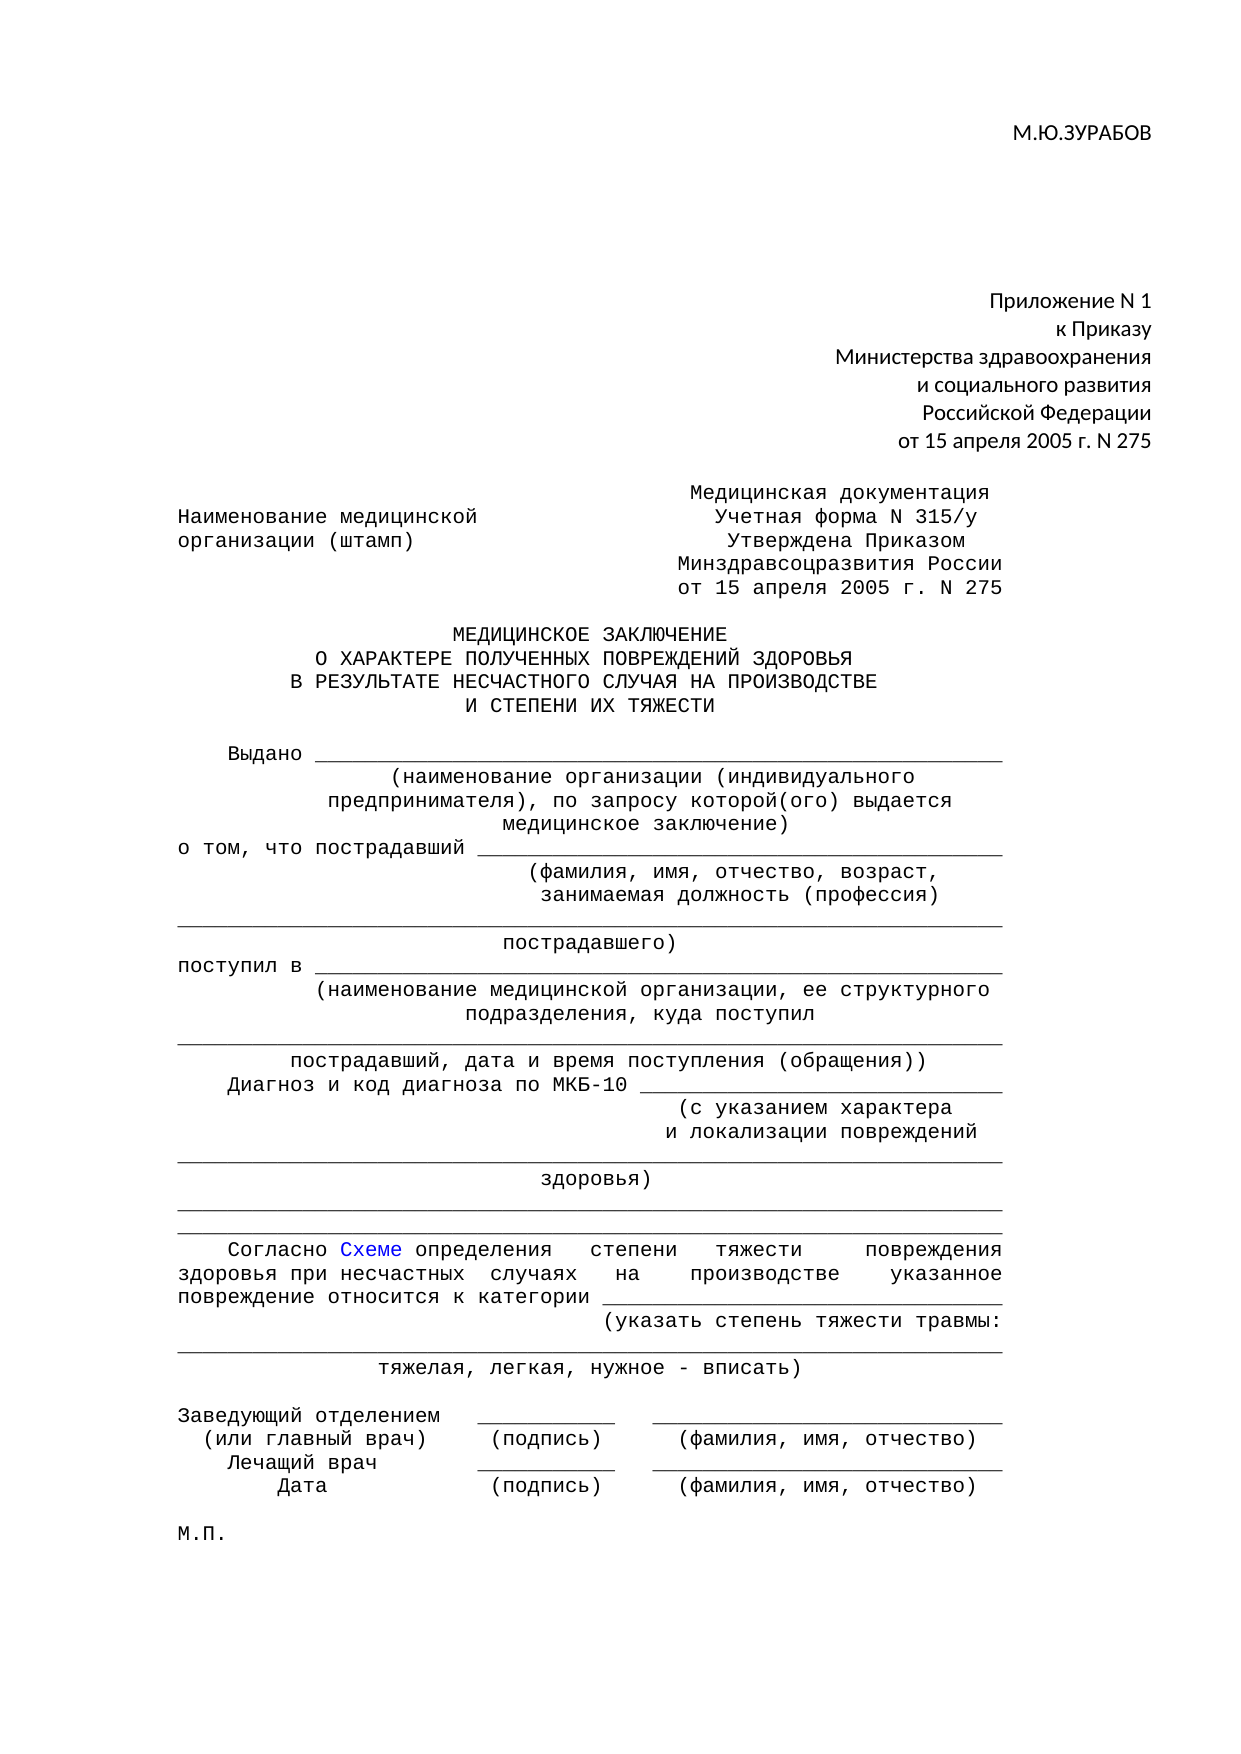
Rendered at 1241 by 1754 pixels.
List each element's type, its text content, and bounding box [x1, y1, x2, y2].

text и локализации повреждений [177, 1121, 1152, 1144]
text __________________________________________________________________ [177, 1026, 1152, 1050]
text (указать степень тяжести травмы: [177, 1310, 1152, 1334]
text Минздравсоцразвития России [177, 553, 1152, 577]
text Приложение N 1 [177, 286, 1152, 314]
text здоровья) [177, 1168, 1152, 1192]
text (с указанием характера [177, 1097, 1152, 1121]
text пострадавшего) [177, 932, 1152, 955]
text поступил в _______________________________________________________ [177, 955, 1152, 979]
text от 15 апреля 2005 г. N 275 [177, 426, 1152, 454]
text Наименование медицинской Учетная форма N 315/у [177, 506, 1152, 530]
text занимаемая должность (профессия) [177, 884, 1152, 908]
text Российской Федерации [177, 398, 1152, 426]
text повреждение относится к категории ________________________________ [177, 1286, 1152, 1310]
text медицинское заключение) [177, 813, 1152, 837]
text О ХАРАКТЕРЕ ПОЛУЧЕННЫХ ПОВРЕЖДЕНИЙ ЗДОРОВЬЯ [177, 648, 1152, 672]
text пострадавший, дата и время поступления (обращения)) [177, 1050, 1152, 1073]
text здоровья при несчастных случаях на производстве указанное [177, 1263, 1152, 1286]
text Выдано _______________________________________________________ [177, 742, 1152, 766]
text от 15 апреля 2005 г. N 275 [177, 577, 1152, 601]
text и социального развития [177, 370, 1152, 398]
text (наименование организации (индивидуального [177, 766, 1152, 790]
text (или главный врач) (подпись) (фамилия, имя, отчество) [177, 1428, 1152, 1452]
text __________________________________________________________________ [177, 1334, 1152, 1357]
text Медицинская документация [177, 482, 1152, 506]
text Диагноз и код диагноза по МКБ-10 _____________________________ [177, 1073, 1152, 1097]
text М.Ю.ЗУРАБОВ [177, 118, 1152, 146]
text __________________________________________________________________ [177, 908, 1152, 932]
text МЕДИЦИНСКОЕ ЗАКЛЮЧЕНИЕ [177, 624, 1152, 648]
text предпринимателя), по запросу которой(ого) выдается [177, 790, 1152, 813]
text Министерства здравоохранения [177, 342, 1152, 370]
text __________________________________________________________________ [177, 1215, 1152, 1239]
text подразделения, куда поступил [177, 1003, 1152, 1026]
text организации (штамп) Утверждена Приказом [177, 530, 1152, 553]
text к Приказу [177, 314, 1152, 342]
text Лечащий врач ___________ ____________________________ [177, 1452, 1152, 1476]
text Заведующий отделением ___________ ____________________________ [177, 1404, 1152, 1428]
text М.П. [177, 1523, 1152, 1546]
text В РЕЗУЛЬТАТЕ НЕСЧАСТНОГО СЛУЧАЯ НА ПРОИЗВОДСТВЕ [177, 672, 1152, 695]
text Согласно Схеме определения степени тяжести повреждения [177, 1239, 1152, 1263]
text тяжелая, легкая, нужное - вписать) [177, 1357, 1152, 1381]
text Дата (подпись) (фамилия, имя, отчество) [177, 1476, 1152, 1499]
text __________________________________________________________________ [177, 1192, 1152, 1215]
text о том, что пострадавший __________________________________________ [177, 837, 1152, 861]
text __________________________________________________________________ [177, 1144, 1152, 1168]
text И СТЕПЕНИ ИХ ТЯЖЕСТИ [177, 695, 1152, 719]
text (фамилия, имя, отчество, возраст, [177, 861, 1152, 884]
text (наименование медицинской организации, ее структурного [177, 979, 1152, 1003]
